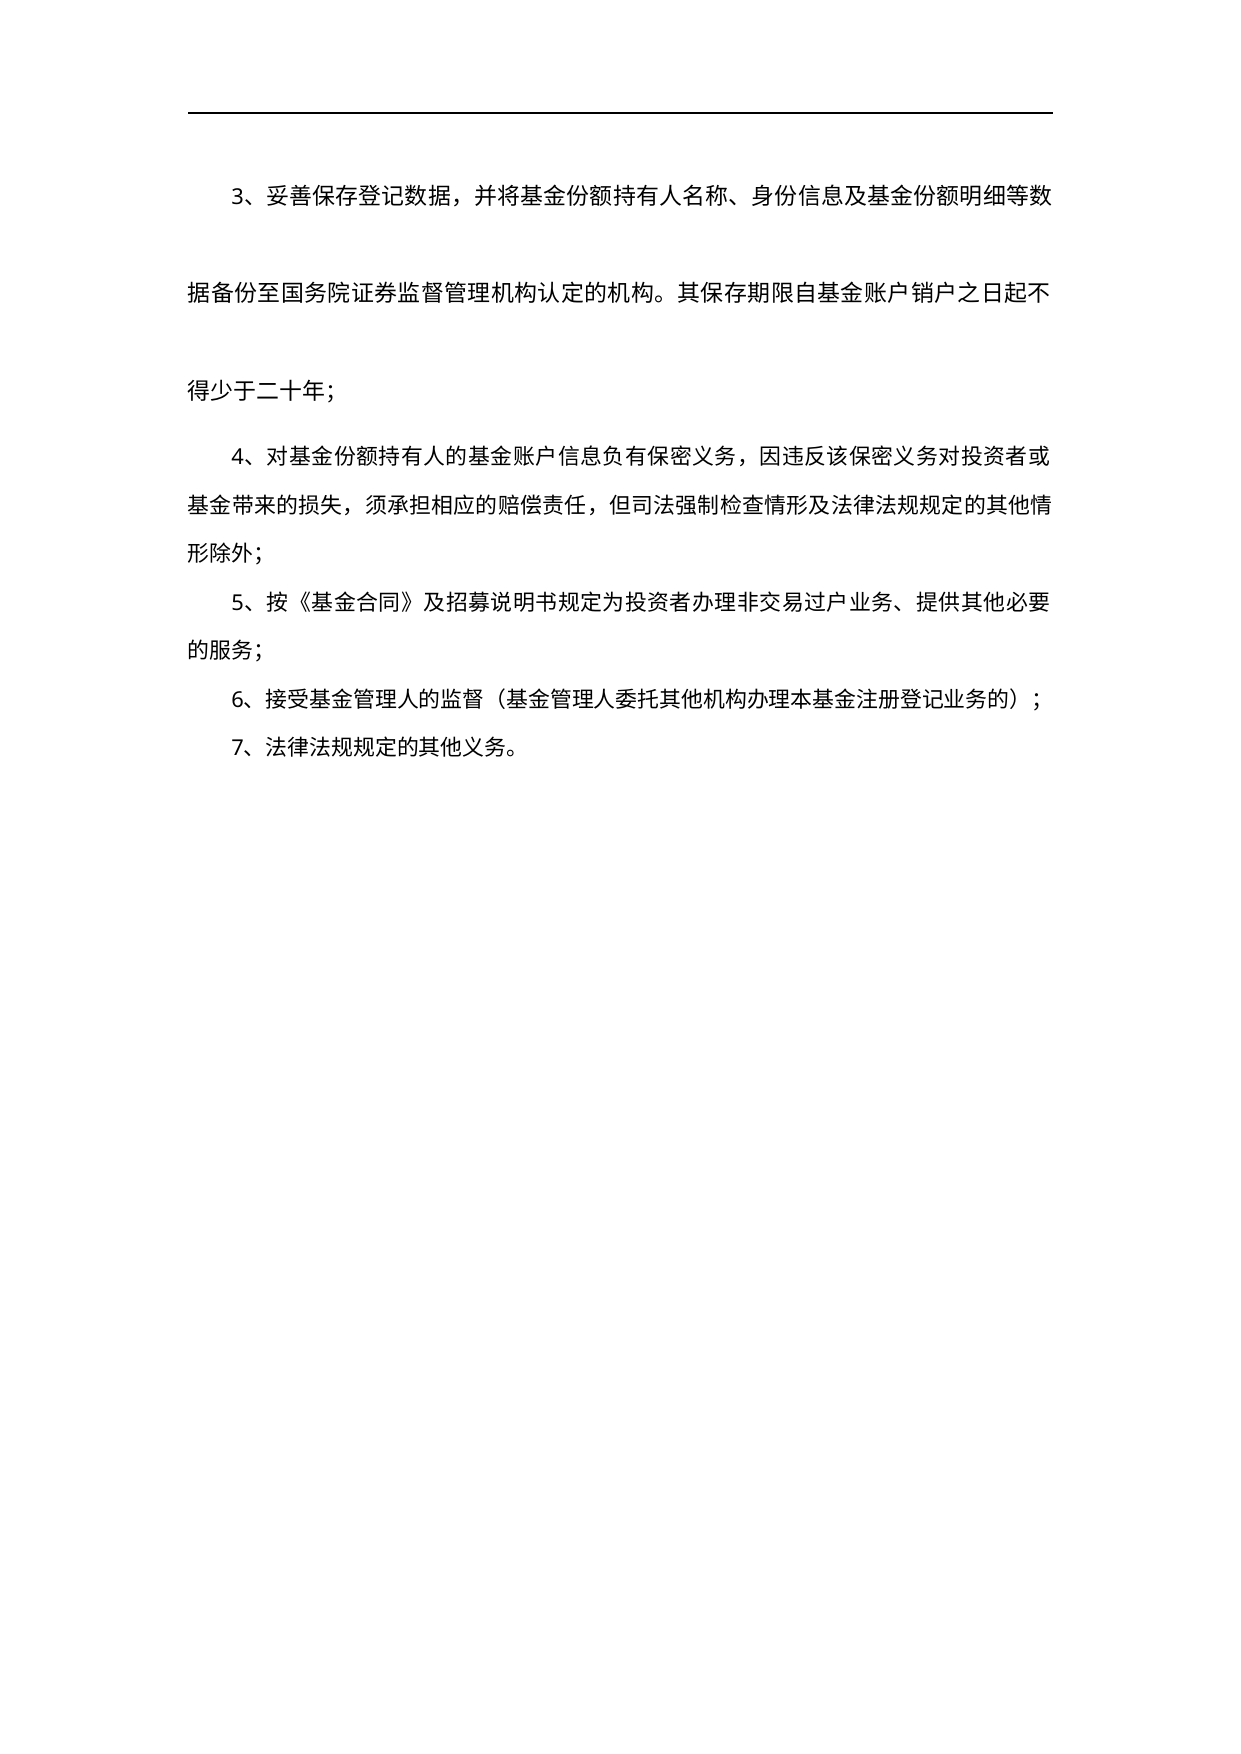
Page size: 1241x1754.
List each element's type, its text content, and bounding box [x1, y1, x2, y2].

text 3、妥善保存登记数据，并将基金份额持有人名称、身份信息及基金份额明细等数据备份至国务院证券监督管理机构认定的机构。其保存期限自基金账户销户之日起不得少于二十年； [187, 162, 1053, 422]
text 7、法律法规规定的其他义务。 [187, 730, 1053, 762]
text 4、对基金份额持有人的基金账户信息负有保密义务，因违反该保密义务对投资者或基金带来的损失，须承担相应的赔偿责任，但司法强制检查情形及法律法规规定的其他情形除外； [187, 438, 1053, 568]
text 5、按《基金合同》及招募说明书规定为投资者办理非交易过户业务、提供其他必要的服务； [187, 584, 1053, 666]
text 6、接受基金管理人的监督（基金管理人委托其他机构办理本基金注册登记业务的）； [187, 681, 1053, 714]
